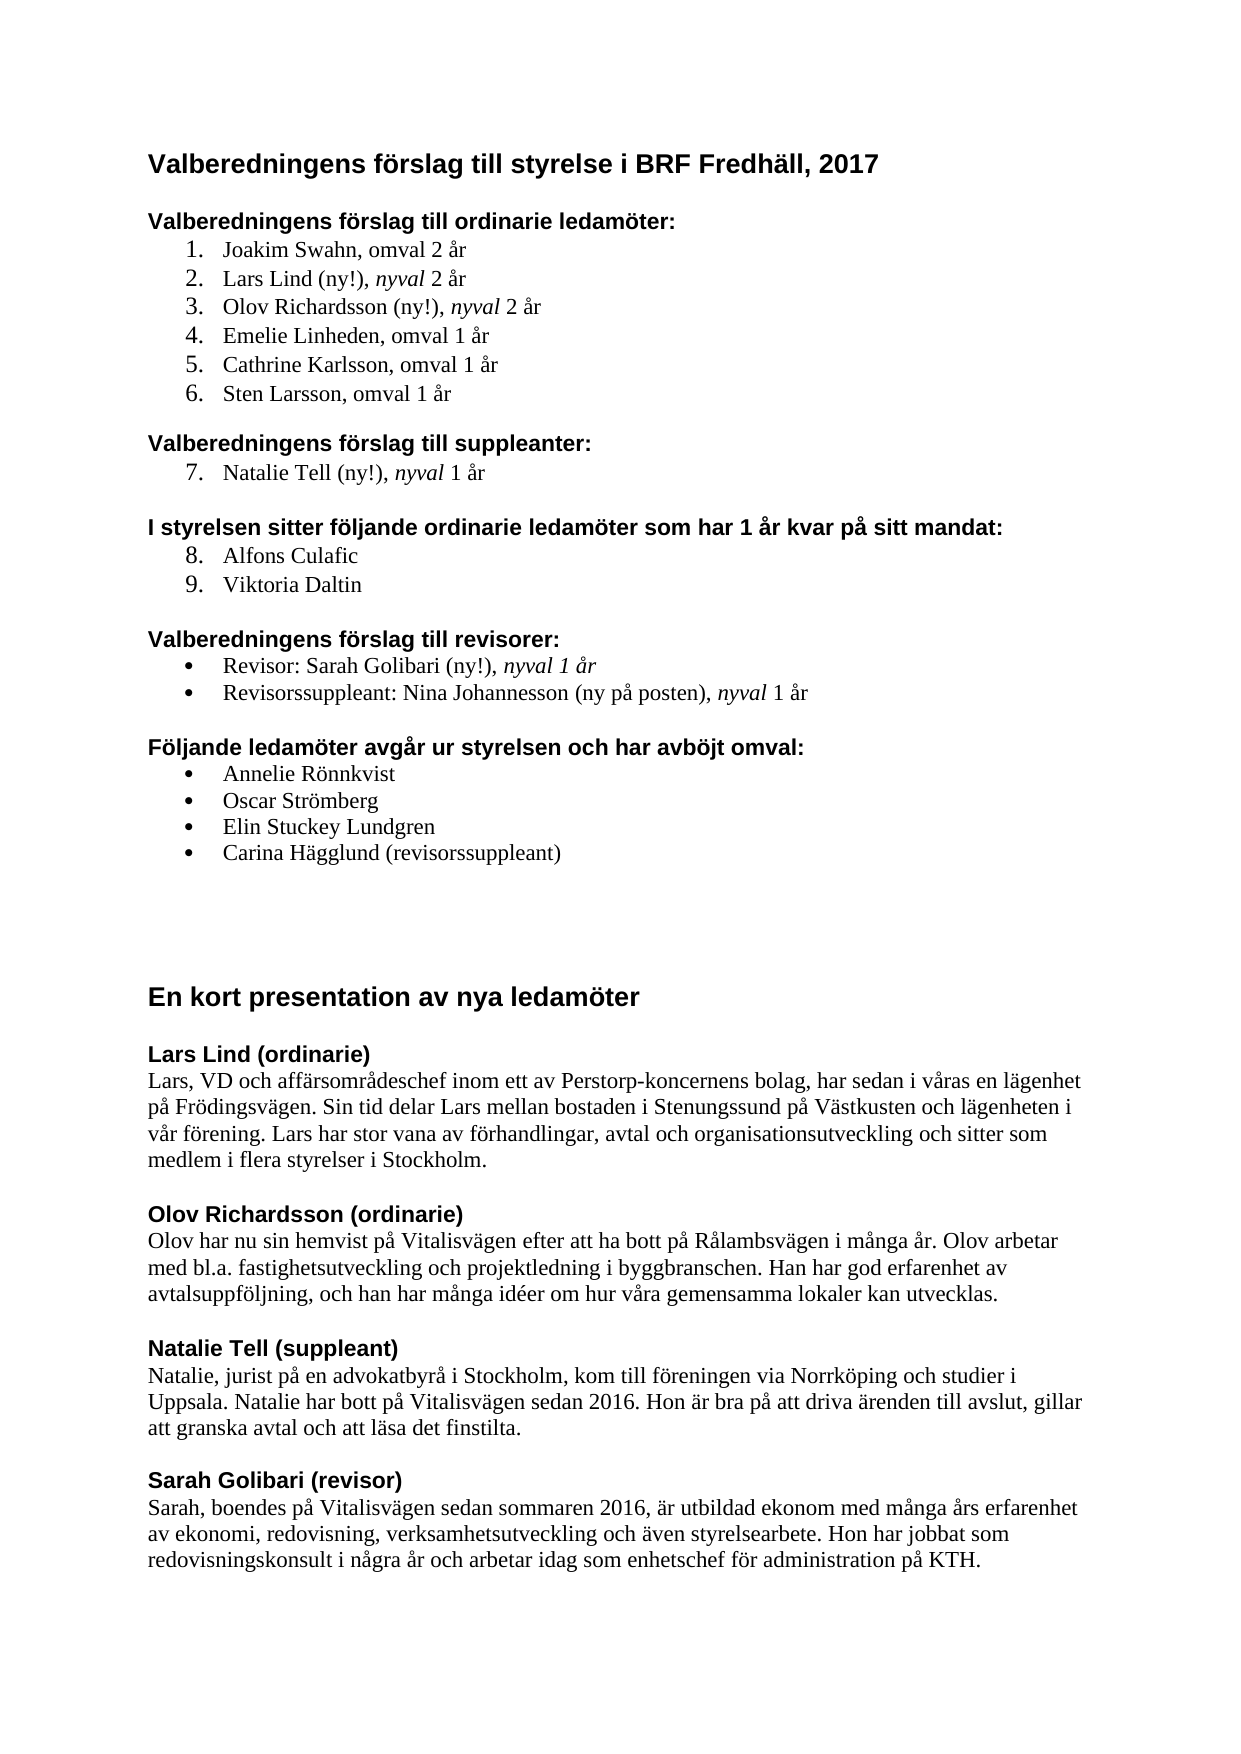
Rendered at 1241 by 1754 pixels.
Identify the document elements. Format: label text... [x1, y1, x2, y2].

text Följande ledamöter avgår ur styrelsen och har avböjt omval: [148, 705, 1093, 760]
list Joakim Swahn, omval 2 år [185, 234, 1093, 263]
list Emelie Linheden, omval 1 år [185, 320, 1093, 349]
text Lars, VD och affärsområdeschef inom ett av Perstorp-koncernens bolag, har sedan i våras en lägenhet på Frödingsvägen. Sin tid delar Lars mellan bostaden i Stenungssund på Västkusten och lägenheten i vår förening. Lars har stor vana av förhandlingar, avtal och organisationsutveckling och sitter som medlem i flera styrelser i Stockholm. [148, 1067, 1093, 1172]
text Olov har nu sin hemvist på Vitalisvägen efter att ha bott på Rålambsvägen i många år. Olov arbetar med bl.a. fastighetsutveckling och projektledning i byggbranschen. Han har god erfarenhet av avtalsuppföljning, och han har många idéer om hur våra gemensamma lokaler kan utvecklas. [148, 1228, 1093, 1307]
text Valberedningens förslag till revisorer: [148, 626, 1093, 652]
list Cathrine Karlsson, omval 1 år [185, 349, 1093, 378]
list Alfons Culafic [185, 541, 1093, 569]
list Elin Stuckey Lundgren [185, 813, 1093, 839]
text Sarah, boendes på Vitalisvägen sedan sommaren 2016, är utbildad ekonom med många års erfarenhet av ekonomi, redovisning, verksamhetsutveckling och även styrelsearbete. Hon har jobbat som redovisningskonsult i några år och arbetar idag som enhetschef för administration på KTH. [148, 1493, 1093, 1573]
text Valberedningens förslag till styrelse i BRF Fredhäll, 2017 [148, 148, 1093, 179]
list Revisorssuppleant: Nina Johannesson (ny på posten), nyval 1 år [185, 679, 1093, 705]
list Lars Lind (ny!), nyval 2 år [185, 263, 1093, 291]
text Valberedningens förslag till ordinarie ledamöter: [148, 208, 1093, 234]
list Oscar Strömberg [185, 787, 1093, 813]
list Annelie Rönnkvist [185, 760, 1093, 787]
text Natalie Tell (suppleant) [148, 1335, 1093, 1362]
text Olov Richardsson (ordinarie) [148, 1201, 1093, 1228]
list Olov Richardsson (ny!), nyval 2 år [185, 291, 1093, 320]
text I styrelsen sitter följande ordinarie ledamöter som har 1 år kvar på sitt mandat: [148, 486, 1093, 541]
text Valberedningens förslag till suppleanter: [148, 430, 1093, 457]
list Sten Larsson, omval 1 år [185, 378, 1093, 406]
list Viktoria Daltin [185, 569, 1093, 626]
text Lars Lind (ordinarie) [148, 1012, 1093, 1067]
text Natalie, jurist på en advokatbyrå i Stockholm, kom till föreningen via Norrköping och studier i Uppsala. Natalie har bott på Vitalisvägen sedan 2016. Hon är bra på att driva ärenden till avslut, gillar att granska avtal och att läsa det finstilta. [148, 1362, 1093, 1441]
text En kort presentation av nya ledamöter [148, 981, 1093, 1012]
list Revisor: Sarah Golibari (ny!), nyval 1 år [185, 652, 1093, 679]
text Sarah Golibari (revisor) [148, 1467, 1093, 1493]
list Natalie Tell (ny!), nyval 1 år [185, 457, 1093, 486]
list Carina Hägglund (revisorssuppleant) [185, 839, 1093, 866]
